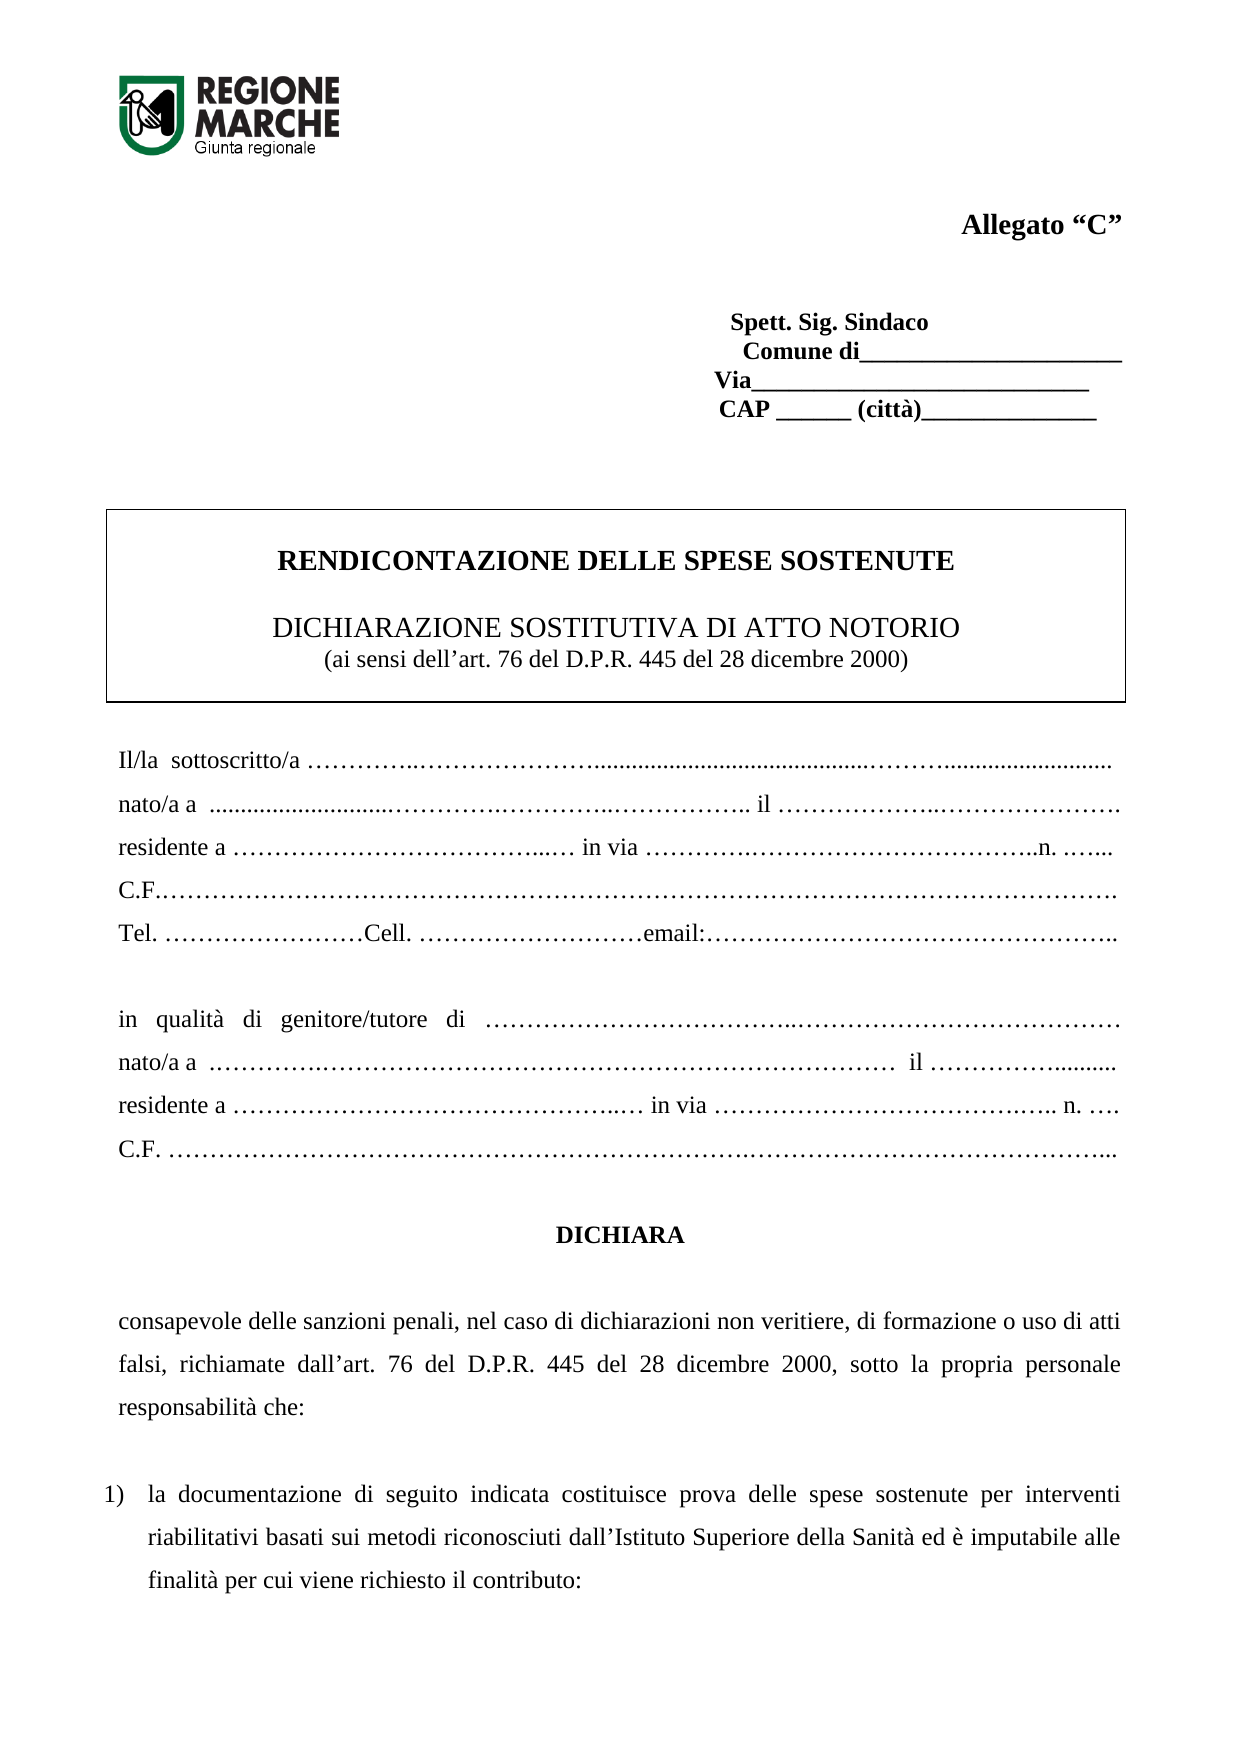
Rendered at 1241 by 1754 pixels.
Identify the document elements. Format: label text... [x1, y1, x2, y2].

picture [118, 73, 346, 157]
text nato/a a ………….…………..…………….. il ………………..…………………. [118, 789, 1122, 817]
text DICHIARA [118, 1220, 1122, 1249]
text Allegato “C” [118, 207, 1122, 240]
text in qualità di genitore/tutore di ………………………………..………………………………… nato/a a .………….…………………………………………………………… il …………….......... [118, 1004, 1122, 1076]
text residente a ………………………………………..… in via ……………………………….….. n. …. [118, 1091, 1122, 1119]
table_header RENDICONTAZIONE DELLE SPESE SOSTENUTE DICHIARAZIONE SOSTITUTIVA DI ATTO NOTORIO (ai sensi dell’art. 76 del D.P.R. 445 del 28 dicembre 2000) [107, 510, 1125, 701]
text consapevole delle sanzioni penali, nel caso di dichiarazioni non veritiere, di formazione o uso di atti falsi, richiamate dall’art. 76 del D.P.R. 445 del 28 dicembre 2000, sotto la propria personale responsabilità che: [118, 1306, 1122, 1421]
text residente a ………………………………...… in via ………….……………………………..n. .…... [118, 832, 1122, 861]
text Tel. ……………………Cell. ………………………email:………………………………………….. [118, 918, 1122, 947]
text C.F.……………………………………………………………………………………………………. [118, 875, 1122, 904]
text Spett. Sig. Sindaco [118, 307, 1122, 336]
text Via___________________________ [118, 365, 1122, 394]
text C.F. …………………………………………………………….……………………………………... [118, 1134, 1122, 1162]
list la documentazione di seguito indicata costituisce prova delle spese sostenute per interventi riabilitativi basati sui metodi riconosciuti dall’Istituto Superiore della Sanità ed è imputabile alle finalità per cui viene richiesto il contributo: [103, 1479, 1122, 1594]
text Il/la sottoscritto/a …………..…………………............................................………........................... [118, 746, 1122, 774]
text CAP ______ (città)______________ [118, 394, 1122, 422]
text Comune di_____________________ [118, 336, 1122, 365]
